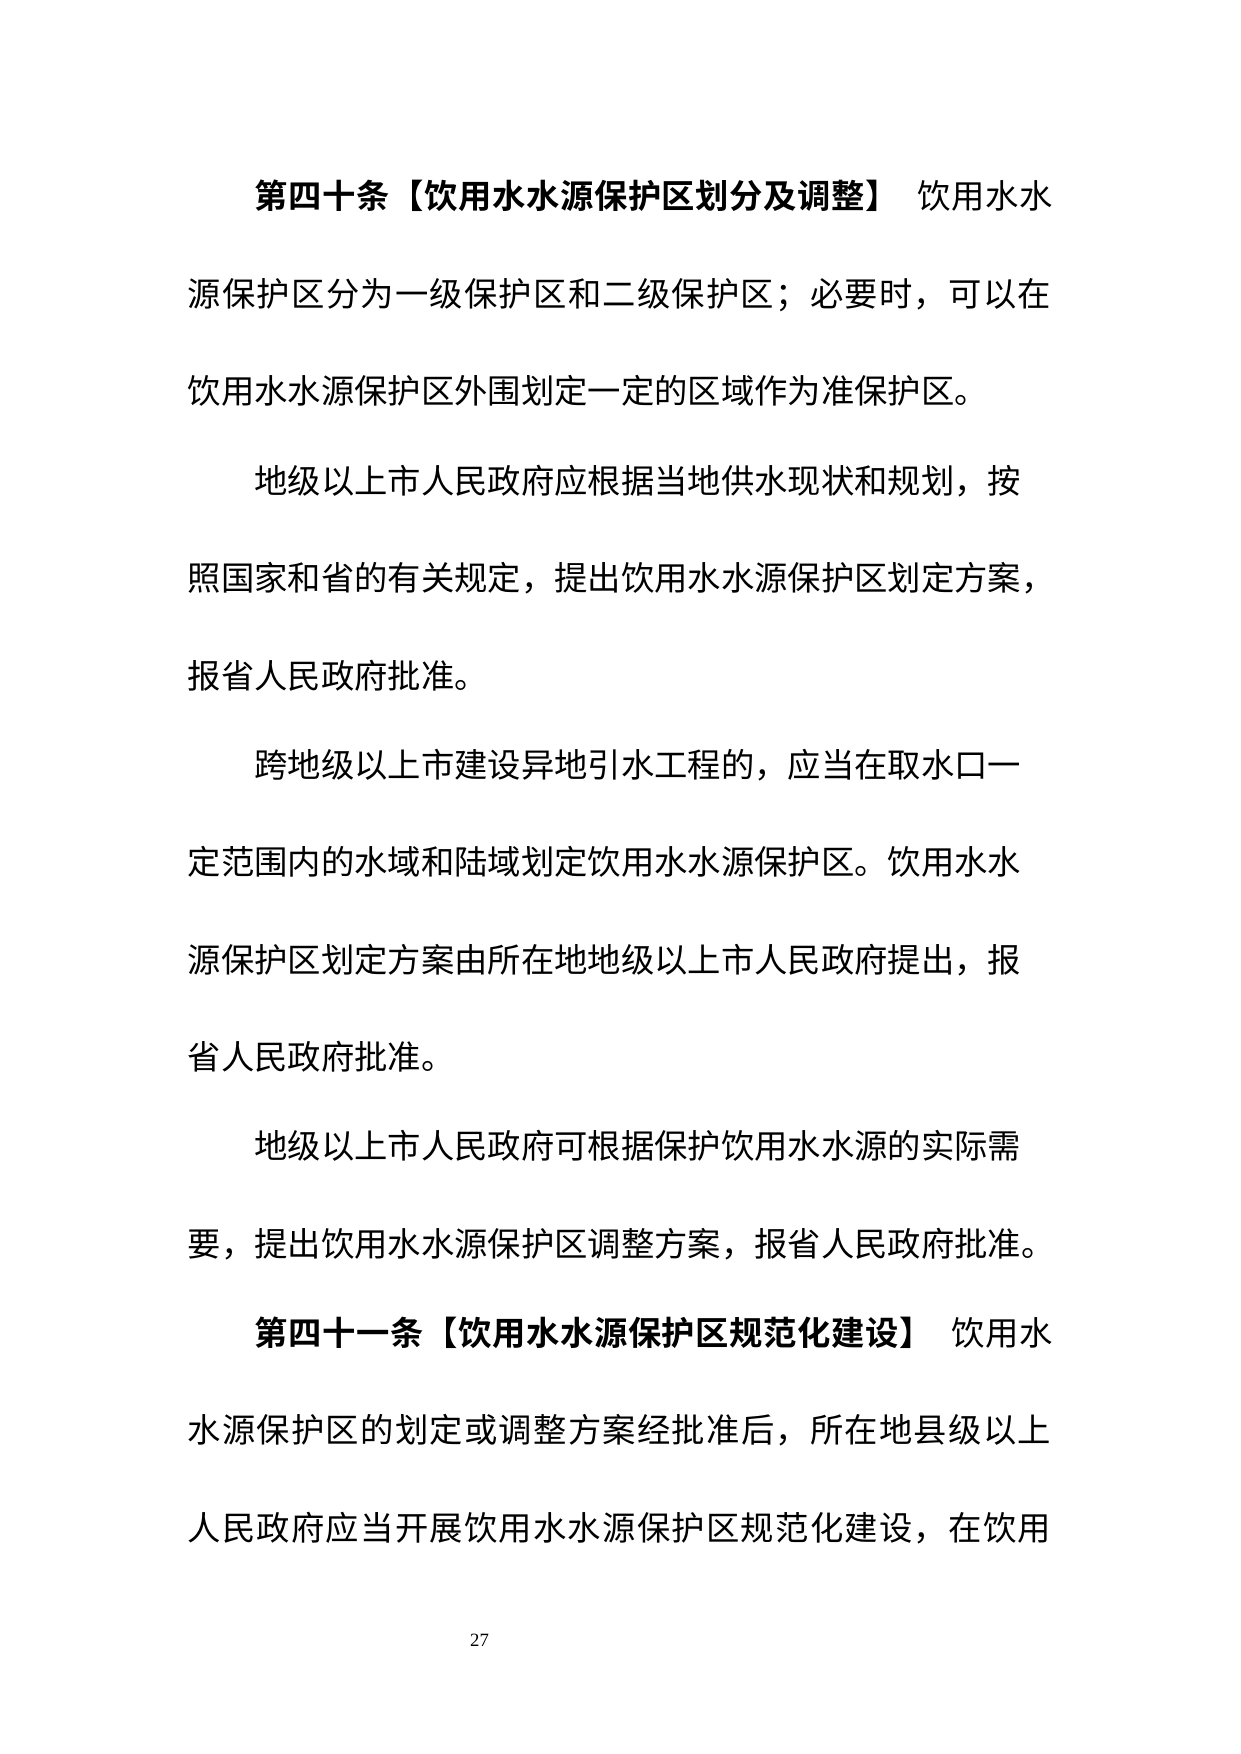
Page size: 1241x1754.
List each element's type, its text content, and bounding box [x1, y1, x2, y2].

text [187, 1298, 1053, 1558]
text 第四十条【饮用水水源保护区划分及调整】 饮用水水源保护区分为一级保护区和二级保护区；必要时，可以在饮用水水源保护区外围划定一定的区域作为准保护区。 [187, 162, 1053, 422]
text 地级以上市人民政府应根据当地供水现状和规划，按照国家和省的有关规定，提出饮用水水源保护区划定方案，报省人民政府批准。 [187, 446, 1053, 706]
text 跨地级以上市建设异地引水工程的，应当在取水口一定范围内的水域和陆域划定饮用水水源保护区。饮用水水源保护区划定方案由所在地地级以上市人民政府提出，报省人民政府批准。 [187, 730, 1053, 1088]
text 地级以上市人民政府可根据保护饮用水水源的实际需要，提出饮用水水源保护区调整方案，报省人民政府批准。 [187, 1112, 1053, 1274]
